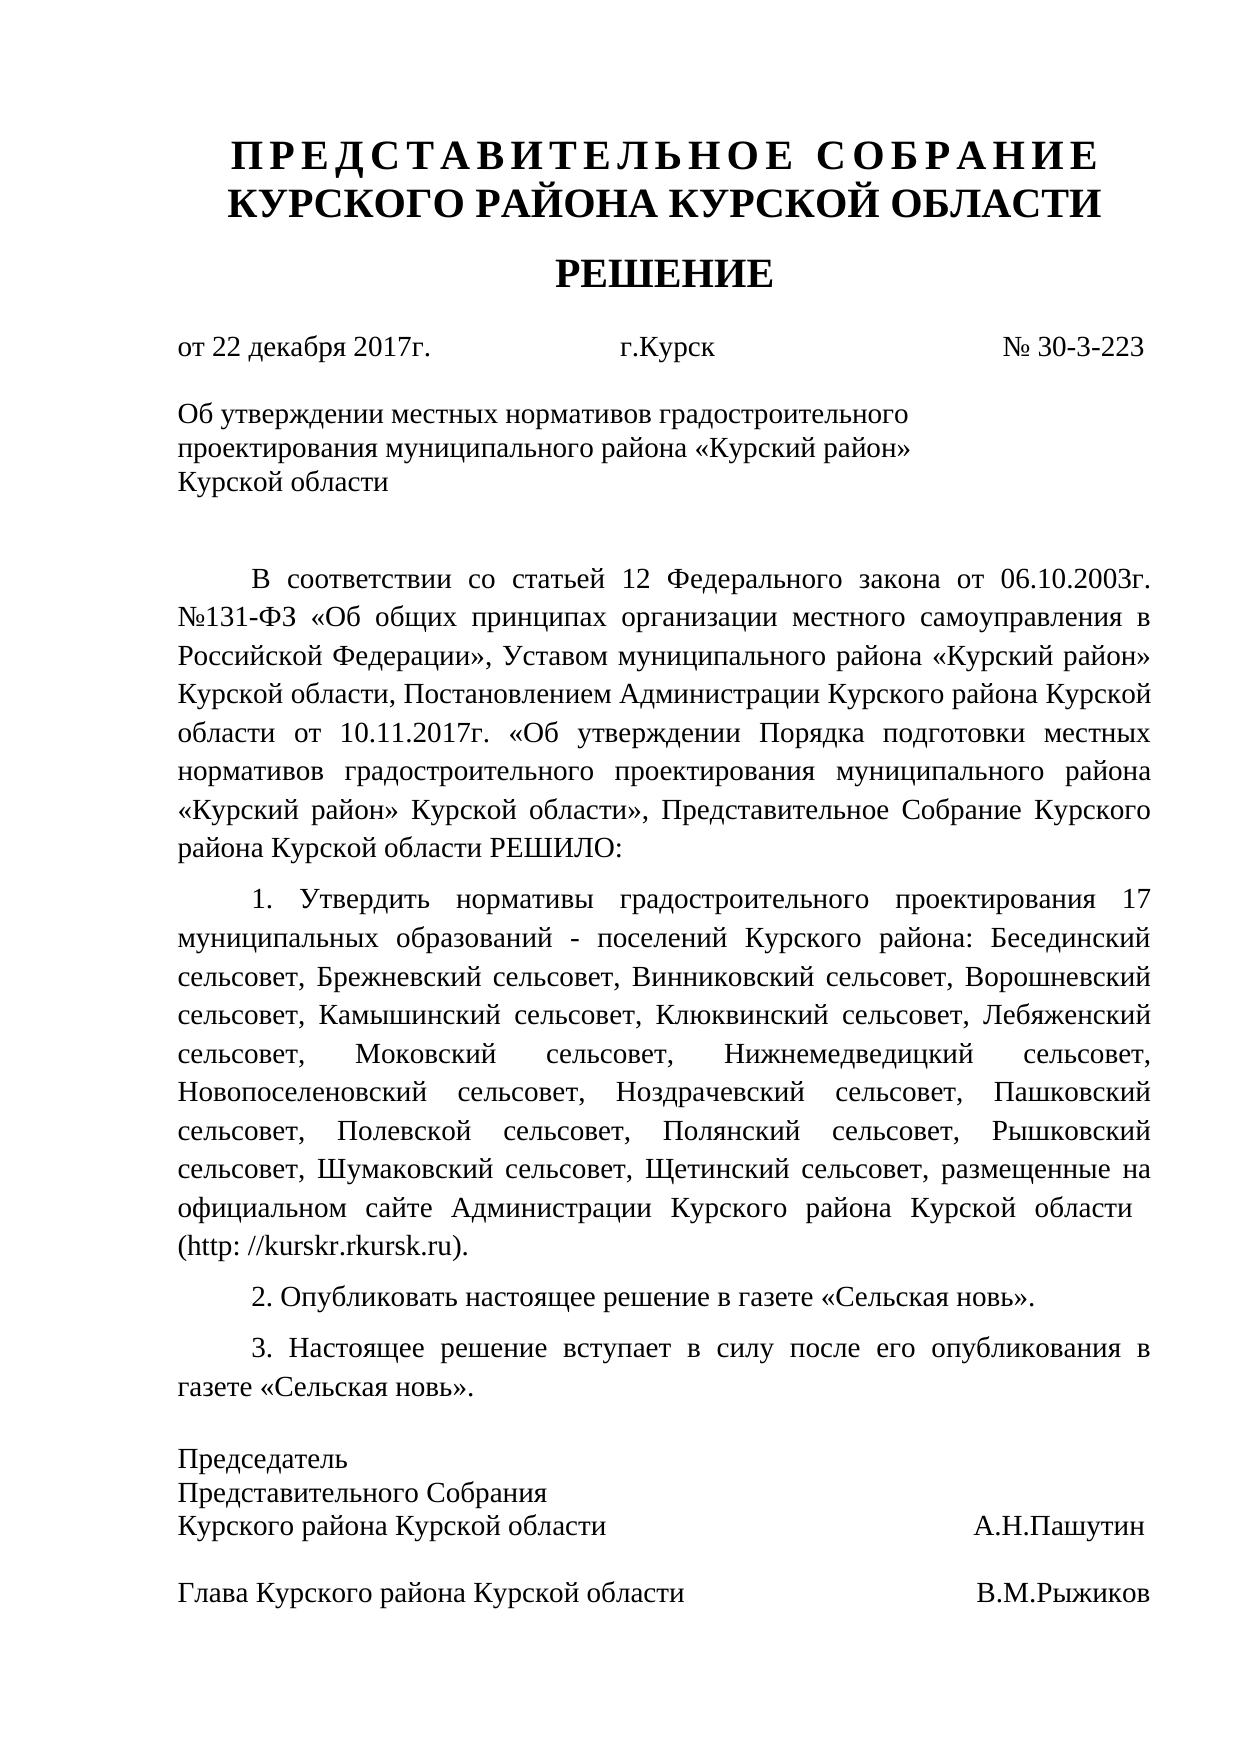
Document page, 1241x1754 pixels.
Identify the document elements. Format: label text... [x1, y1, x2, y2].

text 2. Опубликовать настоящее решение в газете «Сельская новь». [177, 1279, 1152, 1313]
text Курского района Курской области А.Н.Пашутин [177, 1508, 1152, 1542]
text КУРСКОГО РАЙОНА КУРСКОЙ ОБЛАСТИ [177, 178, 1152, 226]
text 1. Утвердить нормативы градостроительного проектирования 17 муниципальных образований - поселений Курского района: Бесединский сельсовет, Брежневский сельсовет, Винниковский сельсовет, Ворошневский сельсовет, Камышинский сельсовет, Клюквинский сельсовет, Лебяженский сельсовет, Моковский сельсовет, Нижнемедведицкий сельсовет, Новопоселеновский сельсовет, Ноздрачевский сельсовет, Пашковский сельсовет, Полевской сельсовет, Полянский сельсовет, Рышковский сельсовет, Шумаковский сельсовет, Щетинский сельсовет, размещенные на официальном сайте Администрации Курского района Курской области (http: //kurskr.rkursk.ru). [177, 882, 1152, 1262]
text ПРЕДСТАВИТЕЛЬНОЕ СОБРАНИЕ [177, 131, 1152, 178]
text 3. Настоящее решение вступает в силу после его опубликования в газете «Сельская новь». [177, 1331, 1152, 1403]
text Представительного Собрания [177, 1475, 1152, 1508]
text В соответствии со статьей 12 Федерального закона от 06.10.2003г. №131-ФЗ «Об общих принципах организации местного самоуправления в Российской Федерации», Уставом муниципального района «Курский район» Курской области, Постановлением Администрации Курского района Курской области от 10.11.2017г. «Об утверждении Порядка подготовки местных нормативов градостроительного проектирования муниципального района «Курский район» Курской области», Представительное Собрание Курского района Курской области РЕШИЛО: [177, 561, 1152, 864]
text Председатель [177, 1441, 1152, 1475]
text от 22 декабря 2017г. г.Курск № 30-3-223 [177, 329, 1152, 363]
text Глава Курского района Курской области В.М.Рыжиков [177, 1575, 1152, 1609]
text Об утверждении местных нормативов градостроительного проектирования муниципального района «Курский район» Курской области [177, 397, 915, 497]
text РЕШЕНИЕ [177, 248, 1152, 296]
